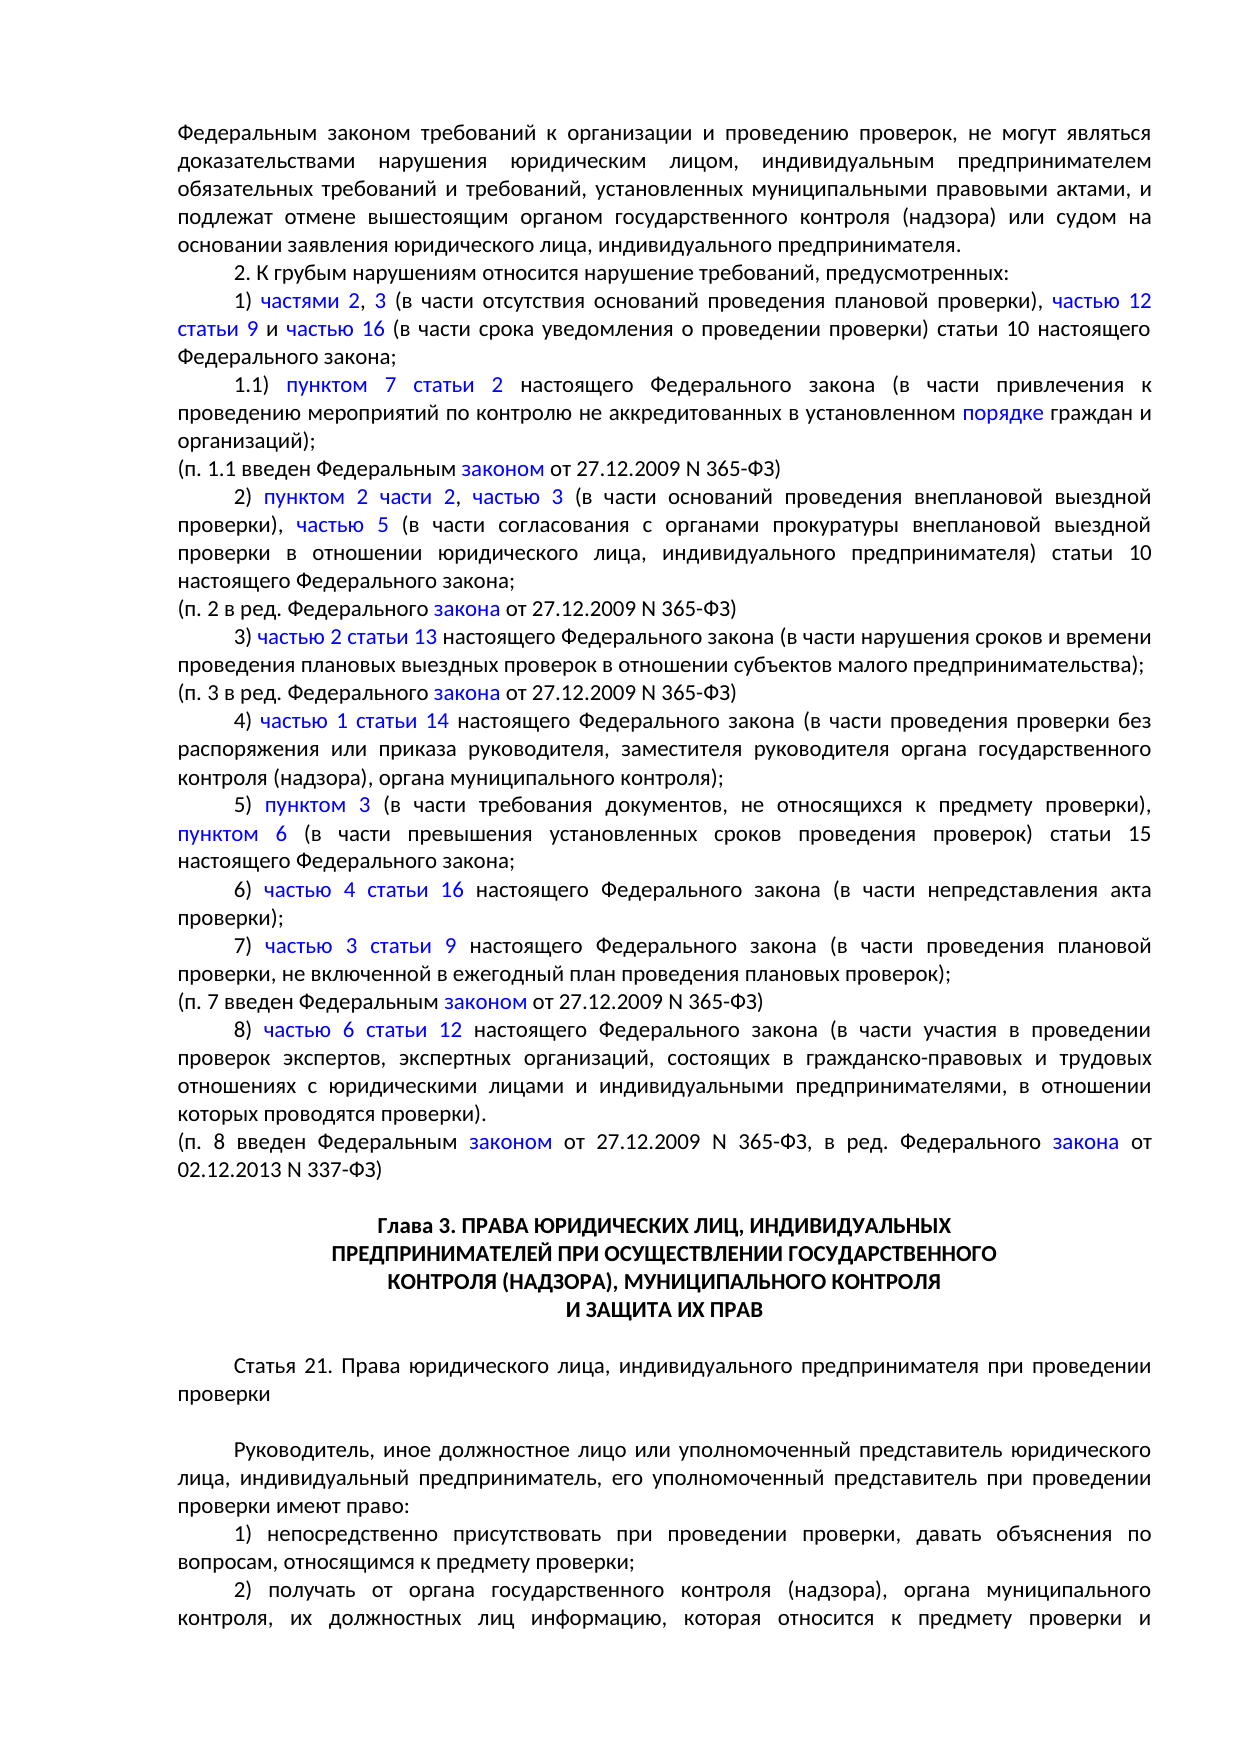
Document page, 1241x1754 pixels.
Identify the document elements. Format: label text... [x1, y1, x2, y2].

text 7) частью 3 статьи 9 настоящего Федерального закона (в части проведения плановой проверки, не включенной в ежегодный план проведения плановых проверок); [177, 931, 1152, 987]
text (п. 2 в ред. Федерального закона от 27.12.2009 N 365-ФЗ) [177, 594, 1152, 622]
text 8) частью 6 статьи 12 настоящего Федерального закона (в части участия в проведении проверок экспертов, экспертных организаций, состоящих в гражданско-правовых и трудовых отношениях с юридическими лицами и индивидуальными предпринимателями, в отношении которых проводятся проверки). [177, 1015, 1152, 1127]
text (п. 7 введен Федеральным законом от 27.12.2009 N 365-ФЗ) [177, 987, 1152, 1015]
text Статья 21. Права юридического лица, индивидуального предпринимателя при проведении проверки [177, 1351, 1152, 1407]
text КОНТРОЛЯ (НАДЗОРА), МУНИЦИПАЛЬНОГО КОНТРОЛЯ [177, 1267, 1152, 1295]
text 2) пунктом 2 части 2, частью 3 (в части оснований проведения внеплановой выездной проверки), частью 5 (в части согласования с органами прокуратуры внеплановой выездной проверки в отношении юридического лица, индивидуального предпринимателя) статьи 10 настоящего Федерального закона; [177, 482, 1152, 594]
text 1) частями 2, 3 (в части отсутствия оснований проведения плановой проверки), частью 12 статьи 9 и частью 16 (в части срока уведомления о проведении проверки) статьи 10 настоящего Федерального закона; [177, 286, 1152, 370]
text 1.1) пунктом 7 статьи 2 настоящего Федерального закона (в части привлечения к проведению мероприятий по контролю не аккредитованных в установленном порядке граждан и организаций); [177, 370, 1152, 454]
text Глава 3. ПРАВА ЮРИДИЧЕСКИХ ЛИЦ, ИНДИВИДУАЛЬНЫХ [177, 1211, 1152, 1239]
text (п. 3 в ред. Федерального закона от 27.12.2009 N 365-ФЗ) [177, 678, 1152, 707]
text 3) частью 2 статьи 13 настоящего Федерального закона (в части нарушения сроков и времени проведения плановых выездных проверок в отношении субъектов малого предпринимательства); [177, 622, 1152, 678]
text 4) частью 1 статьи 14 настоящего Федерального закона (в части проведения проверки без распоряжения или приказа руководителя, заместителя руководителя органа государственного контроля (надзора), органа муниципального контроля); [177, 707, 1152, 791]
text 2. К грубым нарушениям относится нарушение требований, предусмотренных: [177, 258, 1152, 286]
text ПРЕДПРИНИМАТЕЛЕЙ ПРИ ОСУЩЕСТВЛЕНИИ ГОСУДАРСТВЕННОГО [177, 1239, 1152, 1267]
text 6) частью 4 статьи 16 настоящего Федерального закона (в части непредставления акта проверки); [177, 875, 1152, 931]
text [177, 118, 1152, 258]
text И ЗАЩИТА ИХ ПРАВ [177, 1295, 1152, 1323]
text Руководитель, иное должностное лицо или уполномоченный представитель юридического лица, индивидуальный предприниматель, его уполномоченный представитель при проведении проверки имеют право: [177, 1435, 1152, 1519]
text (п. 1.1 введен Федеральным законом от 27.12.2009 N 365-ФЗ) [177, 454, 1152, 482]
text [177, 1575, 1152, 1631]
text (п. 8 введен Федеральным законом от 27.12.2009 N 365-ФЗ, в ред. Федерального закона от 02.12.2013 N 337-ФЗ) [177, 1127, 1152, 1183]
text 5) пунктом 3 (в части требования документов, не относящихся к предмету проверки), пунктом 6 (в части превышения установленных сроков проведения проверок) статьи 15 настоящего Федерального закона; [177, 791, 1152, 875]
text 1) непосредственно присутствовать при проведении проверки, давать объяснения по вопросам, относящимся к предмету проверки; [177, 1519, 1152, 1575]
